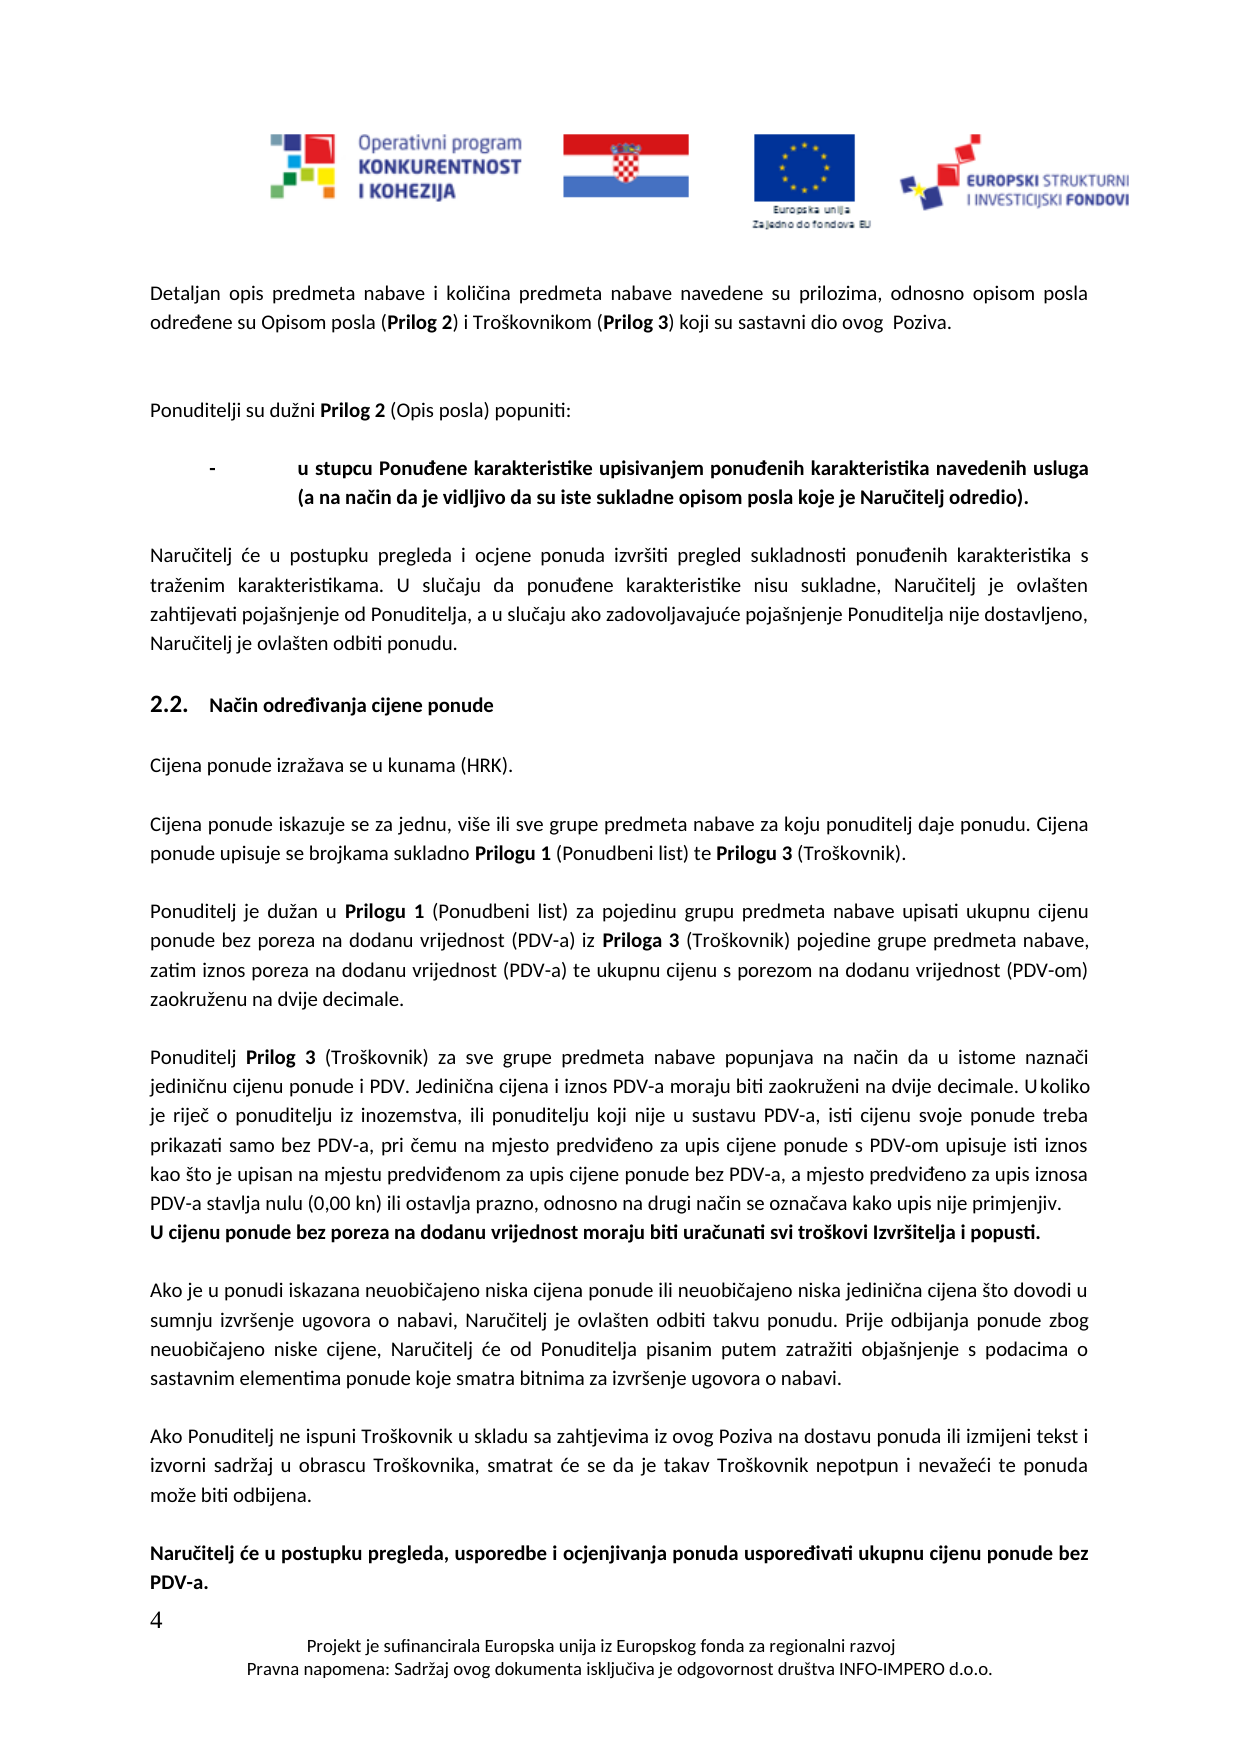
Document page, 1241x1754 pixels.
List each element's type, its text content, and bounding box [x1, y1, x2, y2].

text Ponuditelj Prilog 3 (Troškovnik) za sve grupe predmeta nabave popunjava na način da u istome naznači jediničnu cijenu ponude i PDV. Jedinična cijena i iznos PDV-a moraju biti zaokruženi na dvije decimale. Ukoliko je riječ o ponuditelju iz inozemstva, ili ponuditelju koji nije u sustavu PDV-a, isti cijenu svoje ponude treba prikazati samo bez PDV-a, pri čemu na mjesto predviđeno za upis cijene ponude s PDV-om upisuje isti iznos kao što je upisan na mjestu predviđenom za upis cijene ponude bez PDV-a, a mjesto predviđeno za upis iznosa PDV-a stavlja nulu (0,00 kn) ili ostavlja prazno, odnosno na drugi način se označava kako upis nije primjenjiv. [150, 1044, 1090, 1216]
text Ako Ponuditelj ne ispuni Troškovnik u skladu sa zahtjevima iz ovog Poziva na dostavu ponuda ili izmijeni tekst i izvorni sadržaj u obrascu Troškovnika, smatrat će se da je takav Troškovnik nepotpun i nevažeći te ponuda može biti odbijena. [150, 1423, 1090, 1507]
text Detaljan opis predmeta nabave i količina predmeta nabave navedene su prilozima, odnosno opisom posla određene su Opisom posla (Prilog 2) i Troškovnikom (Prilog 3) koji su sastavni dio ovog Poziva. [150, 280, 1090, 335]
list Način određivanja cijene ponude [150, 688, 1090, 719]
text - u stupcu Ponuđene karakteristike upisivanjem ponuđenih karakteristika navedenih usluga (a na način da je vidljivo da su iste sukladne opisom posla koje je Naručitelj odredio). [209, 455, 1090, 510]
text Naručitelj će u postupku pregleda i ocjene ponuda izvršiti pregled sukladnosti ponuđenih karakteristika s traženim karakteristikama. U slučaju da ponuđene karakteristike nisu sukladne, Naručitelj je ovlašten zahtijevati pojašnjenje od Ponuditelja, a u slučaju ako zadovoljavajuće pojašnjenje Ponuditelja nije dostavljeno, Naručitelj je ovlašten odbiti ponudu. [150, 543, 1090, 656]
text Ponuditelj je dužan u Prilogu 1 (Ponudbeni list) za pojedinu grupu predmeta nabave upisati ukupnu cijenu ponude bez poreza na dodanu vrijednost (PDV-a) iz Priloga 3 (Troškovnik) pojedine grupe predmeta nabave, zatim iznos poreza na dodanu vrijednost (PDV-a) te ukupnu cijenu s porezom na dodanu vrijednost (PDV-om) zaokruženu na dvije decimale. [150, 898, 1090, 1011]
text Cijena ponude iskazuje se za jednu, više ili sve grupe predmeta nabave za koju ponuditelj daje ponudu. Cijena ponude upisuje se brojkama sukladno Prilogu 1 (Ponudbeni list) te Prilogu 3 (Troškovnik). [150, 811, 1090, 866]
text Ponuditelji su dužni Prilog 2 (Opis posla) popuniti: [150, 397, 1090, 422]
text U cijenu ponude bez poreza na dodanu vrijednost moraju biti uračunati svi troškovi Izvršitelja i popusti. [150, 1219, 1090, 1245]
text Ako je u ponudi iskazana neuobičajeno niska cijena ponude ili neuobičajeno niska jedinična cijena što dovodi u sumnju izvršenje ugovora o nabavi, Naručitelj je ovlašten odbiti takvu ponudu. Prije odbijanja ponude zbog neuobičajeno niske cijene, Naručitelj će od Ponuditelja pisanim putem zatražiti objašnjenje s podacima o sastavnim elementima ponude koje smatra bitnima za izvršenje ugovora o nabavi. [150, 1278, 1090, 1391]
text Cijena ponude izražava se u kunama (HRK). [150, 753, 1090, 778]
text Naručitelj će u postupku pregleda, usporedbe i ocjenjivanja ponuda uspoređivati ukupnu cijenu ponude bez PDV-a. [150, 1540, 1090, 1595]
